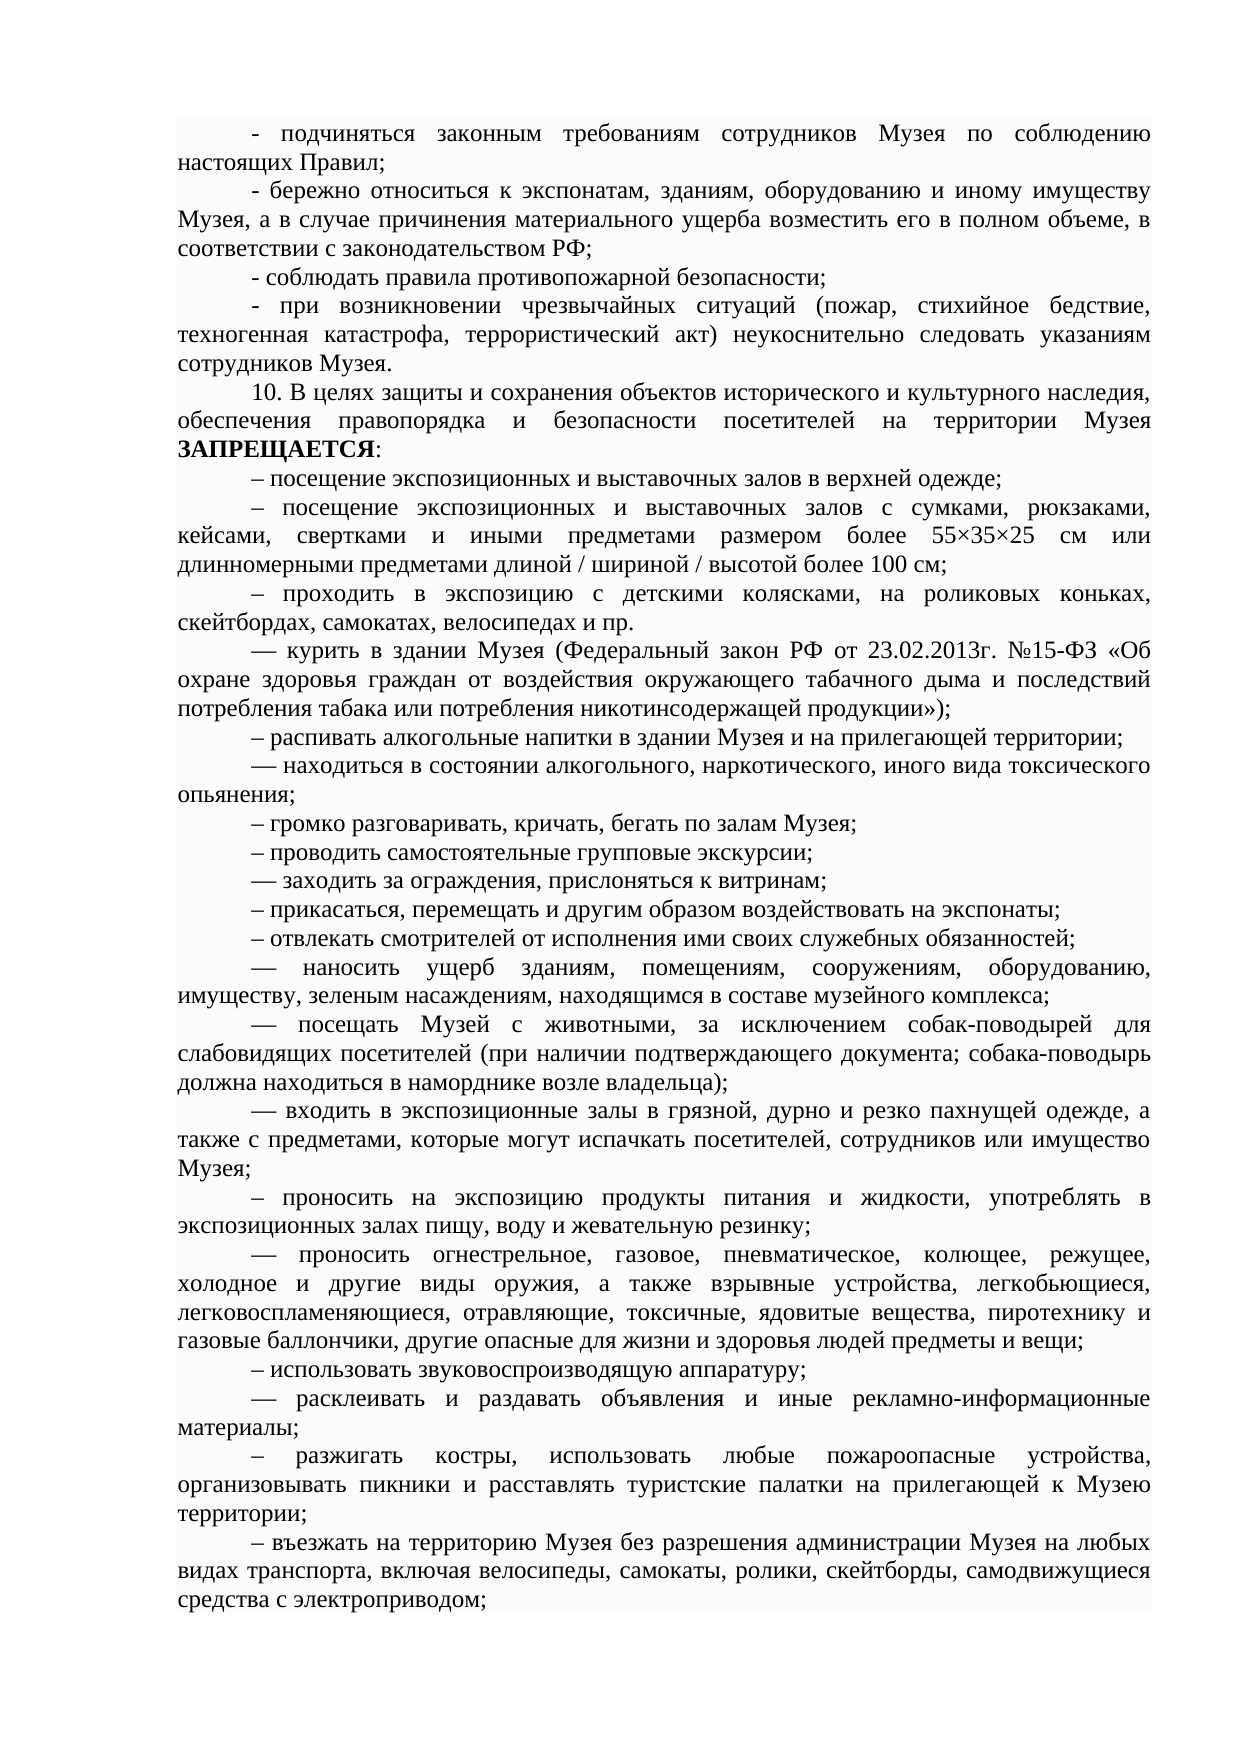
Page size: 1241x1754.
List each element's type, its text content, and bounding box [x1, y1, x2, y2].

text - бережно относиться к экспонатам, зданиям, оборудованию и иному имуществу Музея, а в случае причинения материального ущерба возместить его в полном объеме, в соответствии с законодательством РФ; [177, 176, 1152, 262]
text 10. В целях защиты и сохранения объектов исторического и культурного наследия, обеспечения правопорядка и безопасности посетителей на территории Музея ЗАПРЕЩАЕТСЯ: [177, 377, 1152, 463]
text - соблюдать правила противопожарной безопасности; [177, 262, 1152, 291]
text — посещать Музей с животными, за исключением собак-поводырей для слабовидящих посетителей (при наличии подтверждающего документа; собака-поводырь должна находиться в наморднике возле владельца); [177, 1009, 1152, 1096]
text –– наносить ущерб зданиям, помещениям, сооружениям, оборудованию, имуществу, зеленым насаждениям, находящимся в составе музейного комплекса; [177, 952, 1152, 1009]
text — курить в здании Музея (Федеральный закон РФ от 23.02.2013г. №15-ФЗ «Об охране здоровья граждан от воздействия окружающего табачного дыма и последствий потребления табака или потребления никотинсодержащей продукции»); [177, 636, 1152, 722]
text – прикасаться, перемещать и другим образом воздействовать на экспонаты; [177, 894, 1152, 923]
text – посещение экспозиционных и выставочных залов в верхней одежде; [177, 463, 1152, 492]
text — проносить огнестрельное, газовое, пневматическое, колющее, режущее, холодное и другие виды оружия, а также взрывные устройства, легкобьющиеся, легковоспламеняющиеся, отравляющие, токсичные, ядовитые вещества, пиротехнику и газовые баллончики, другие опасные для жизни и здоровья людей предметы и вещи; [177, 1239, 1152, 1354]
text — заходить за ограждения, прислоняться к витринам; [177, 866, 1152, 894]
text – проносить на экспозицию продукты питания и жидкости, употреблять в экспозиционных залах пищу, воду и жевательную резинку; [177, 1182, 1152, 1239]
text – проходить в экспозицию с детскими колясками, на роликовых коньках, скейтбордах, самокатах, велосипедах и пр. [177, 578, 1152, 636]
text - подчиняться законным требованиям сотрудников Музея по соблюдению настоящих Правил; [177, 118, 1152, 176]
text — расклеивать и раздавать объявления и иные рекламно-информационные материалы; [177, 1383, 1152, 1441]
text – использовать звуковоспроизводящую аппаратуру; [177, 1354, 1152, 1383]
text – громко разговаривать, кричать, бегать по залам Музея; [177, 808, 1152, 837]
text – разжигать костры, использовать любые пожароопасные устройства, организовывать пикники и расставлять туристские палатки на прилегающей к Музею территории; [177, 1441, 1152, 1527]
text – проводить самостоятельные групповые экскурсии; [177, 837, 1152, 866]
text — входить в экспозиционные залы в грязной, дурно и резко пахнущей одежде, а также с предметами, которые могут испачкать посетителей, сотрудников или имущество Музея; [177, 1096, 1152, 1182]
text - при возникновении чрезвычайных ситуаций (пожар, стихийное бедствие, техногенная катастрофа, террористический акт) неукоснительно следовать указаниям сотрудников Музея. [177, 291, 1152, 377]
text – распивать алкогольные напитки в здании Музея и на прилегающей территории; [177, 722, 1152, 751]
text – посещение экспозиционных и выставочных залов с сумками, рюкзаками, кейсами, свертками и иными предметами размером более 55×35×25 см или длинномерными предметами длиной / шириной / высотой более 100 см; [177, 492, 1152, 578]
text – отвлекать смотрителей от исполнения ими своих служебных обязанностей; [177, 923, 1152, 952]
text – въезжать на территорию Музея без разрешения администрации Музея на любых видах транспорта, включая велосипеды, самокаты, ролики, скейтборды, самодвижущиеся средства с электроприводом; [177, 1527, 1152, 1613]
text — находиться в состоянии алкогольного, наркотического, иного вида токсического опьянения; [177, 751, 1152, 808]
